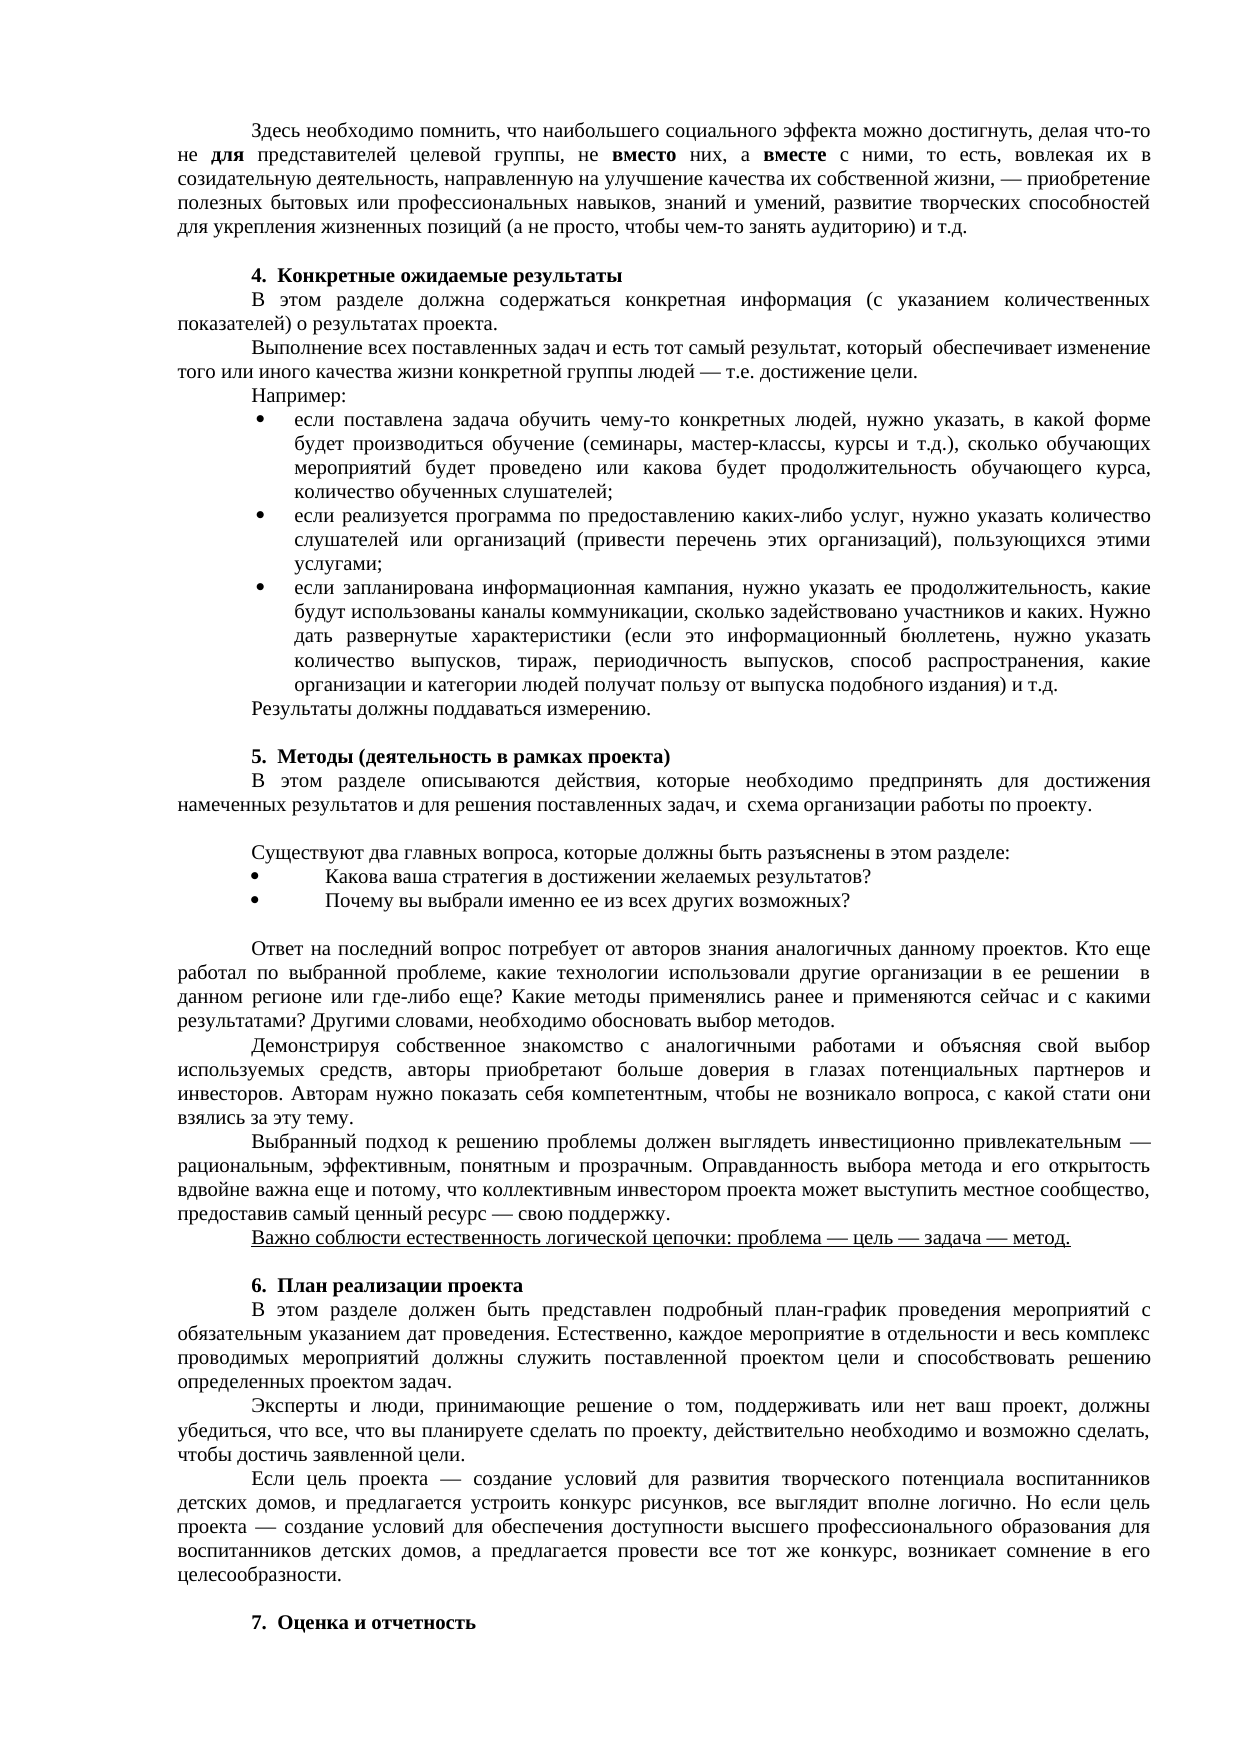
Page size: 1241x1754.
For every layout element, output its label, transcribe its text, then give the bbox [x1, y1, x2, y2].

text Выполнение всех поставленных задач и есть тот самый результат, который обеспечивает изменение того или иного качества жизни конкретной группы людей — т.е. достижение цели. [177, 335, 1152, 383]
text В этом разделе описываются действия, которые необходимо предпринять для достижения намеченных результатов и для решения поставленных задач, и схема организации работы по проекту. [177, 768, 1152, 816]
list если поставлена задача обучить чему-то конкретных людей, нужно указать, в какой форме будет производиться обучение (семинары, мастер-классы, курсы и т.д.), сколько обучающих мероприятий будет проведено или какова будет продолжительность обучающего курса, количество обученных слушателей; [257, 407, 1152, 503]
list если реализуется программа по предоставлению каких-либо услуг, нужно указать количество слушателей или организаций (привести перечень этих организаций), пользующихся этими услугами; [257, 503, 1152, 575]
text 5. Методы (деятельность в рамках проекта) [177, 744, 1152, 768]
list если запланирована информационная кампания, нужно указать ее продолжительность, какие будут использованы каналы коммуникации, сколько задействовано участников и каких. Нужно дать развернутые характеристики (если это информационный бюллетень, нужно указать количество выпусков, тираж, периодичность выпусков, способ распространения, какие организации и категории людей получат пользу от выпуска подобного издания) и т.д. [257, 575, 1152, 696]
text Если цель проекта — создание условий для развития творческого потенциала воспитанников детских домов, и предлагается устроить конкурс рисунков, все выглядит вполне логично. Но если цель проекта — создание условий для обеспечения доступности высшего профессионального образования для воспитанников детских домов, а предлагается провести все тот же конкурс, возникает сомнение в его целесообразности. [177, 1466, 1152, 1586]
text Например: [177, 383, 1152, 407]
text Выбранный подход к решению проблемы должен выглядеть инвестиционно привлекательным — рациональным, эффективным, понятным и прозрачным. Оправданность выбора метода и его открытость вдвойне важна еще и потому, что коллективным инвестором проекта может выступить местное сообщество, предоставив самый ценный ресурс — свою поддержку. [177, 1129, 1152, 1225]
text Эксперты и люди, принимающие решение о том, поддерживать или нет ваш проект, должны убедиться, что все, что вы планируете сделать по проекту, действительно необходимо и возможно сделать, чтобы достичь заявленной цели. [177, 1393, 1152, 1466]
text Ответ на последний вопрос потребует от авторов знания аналогичных данному проектов. Кто еще работал по выбранной проблеме, какие технологии использовали другие организации в ее решении в данном регионе или где-либо еще? Какие методы применялись ранее и применяются сейчас и с какими результатами? Другими словами, необходимо обосновать выбор методов. [177, 936, 1152, 1032]
text В этом разделе должна содержаться конкретная информация (с указанием количественных показателей) о результатах проекта. [177, 287, 1152, 335]
text 4. Конкретные ожидаемые результаты [177, 262, 1152, 287]
text 6. План реализации проекта [177, 1273, 1152, 1297]
list Почему вы выбрали именно ее из всех других возможных? [177, 888, 1152, 912]
text Существуют два главных вопроса, которые должны быть разъяснены в этом разделе: [177, 840, 1152, 864]
text Здесь необходимо помнить, что наибольшего социального эффекта можно достигнуть, делая что-то не для представителей целевой группы, не вместо них, а вместе с ними, то есть, вовлекая их в созидательную деятельность, направленную на улучшение качества их собственной жизни, — приобретение полезных бытовых или профессиональных навыков, знаний и умений, развитие творческих способностей для укрепления жизненных позиций (а не просто, чтобы чем-то занять аудиторию) и т.д. [177, 118, 1152, 238]
text Демонстрируя собственное знакомство с аналогичными работами и объясняя свой выбор используемых средств, авторы приобретают больше доверия в глазах потенциальных партнеров и инвесторов. Авторам нужно показать себя компетентным, чтобы не возникало вопроса, с какой стати они взялись за эту тему. [177, 1032, 1152, 1129]
text 7. Оценка и отчетность [177, 1610, 1152, 1634]
list Какова ваша стратегия в достижении желаемых результатов? [177, 864, 1152, 888]
text Результаты должны поддаваться измерению. [177, 696, 1152, 720]
text Важно соблюсти естественность логической цепочки: проблема — цель — задача — метод. [177, 1225, 1152, 1249]
text В этом разделе должен быть представлен подробный план-график проведения мероприятий с обязательным указанием дат проведения. Естественно, каждое мероприятие в отдельности и весь комплекс проводимых мероприятий должны служить поставленной проектом цели и способствовать решению определенных проектом задач. [177, 1297, 1152, 1393]
